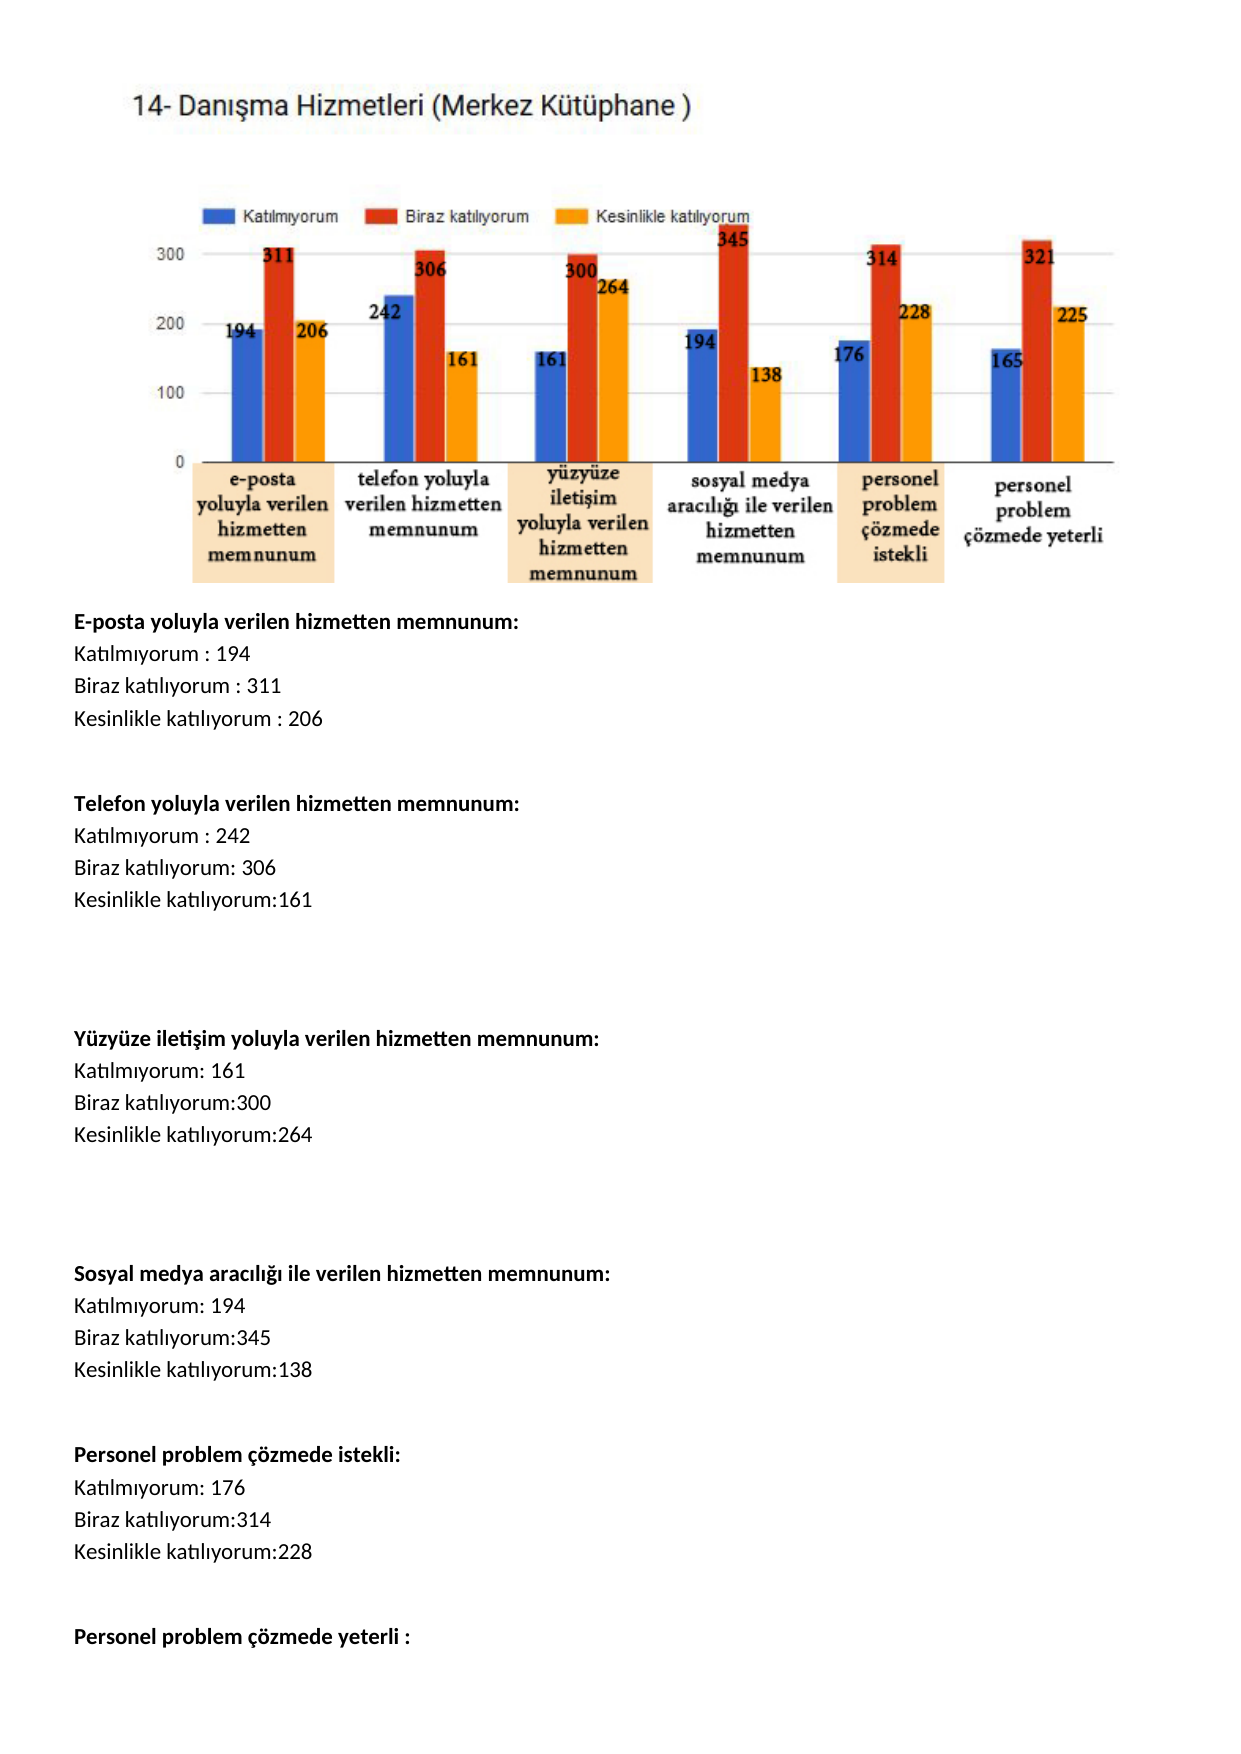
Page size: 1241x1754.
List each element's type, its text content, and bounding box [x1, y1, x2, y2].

text Sosyal medya aracılığı ile verilen hizmetten memnunum: Katılmıyorum: 194 Biraz katılıyorum:345 Kesinlikle katılıyorum:138 [74, 1226, 1167, 1383]
picture [73, 59, 1159, 583]
text Telefon yoluyla verilen hizmetten memnunum: Katılmıyorum : 242 Biraz katılıyorum: 306 Kesinlikle katılıyorum:161 [74, 757, 1167, 914]
text E-posta yoluyla verilen hizmetten memnunum: Katılmıyorum : 194 Biraz katılıyorum : 311 Kesinlikle katılıyorum : 206 [74, 607, 1167, 732]
text Yüzyüze iletişim yoluyla verilen hizmetten memnunum: Katılmıyorum: 161 Biraz katılıyorum:300 Kesinlikle katılıyorum:264 [74, 992, 1167, 1148]
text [74, 1590, 1167, 1650]
text Personel problem çözmede istekli: Katılmıyorum: 176 Biraz katılıyorum:314 Kesinlikle katılıyorum:228 [74, 1408, 1167, 1565]
